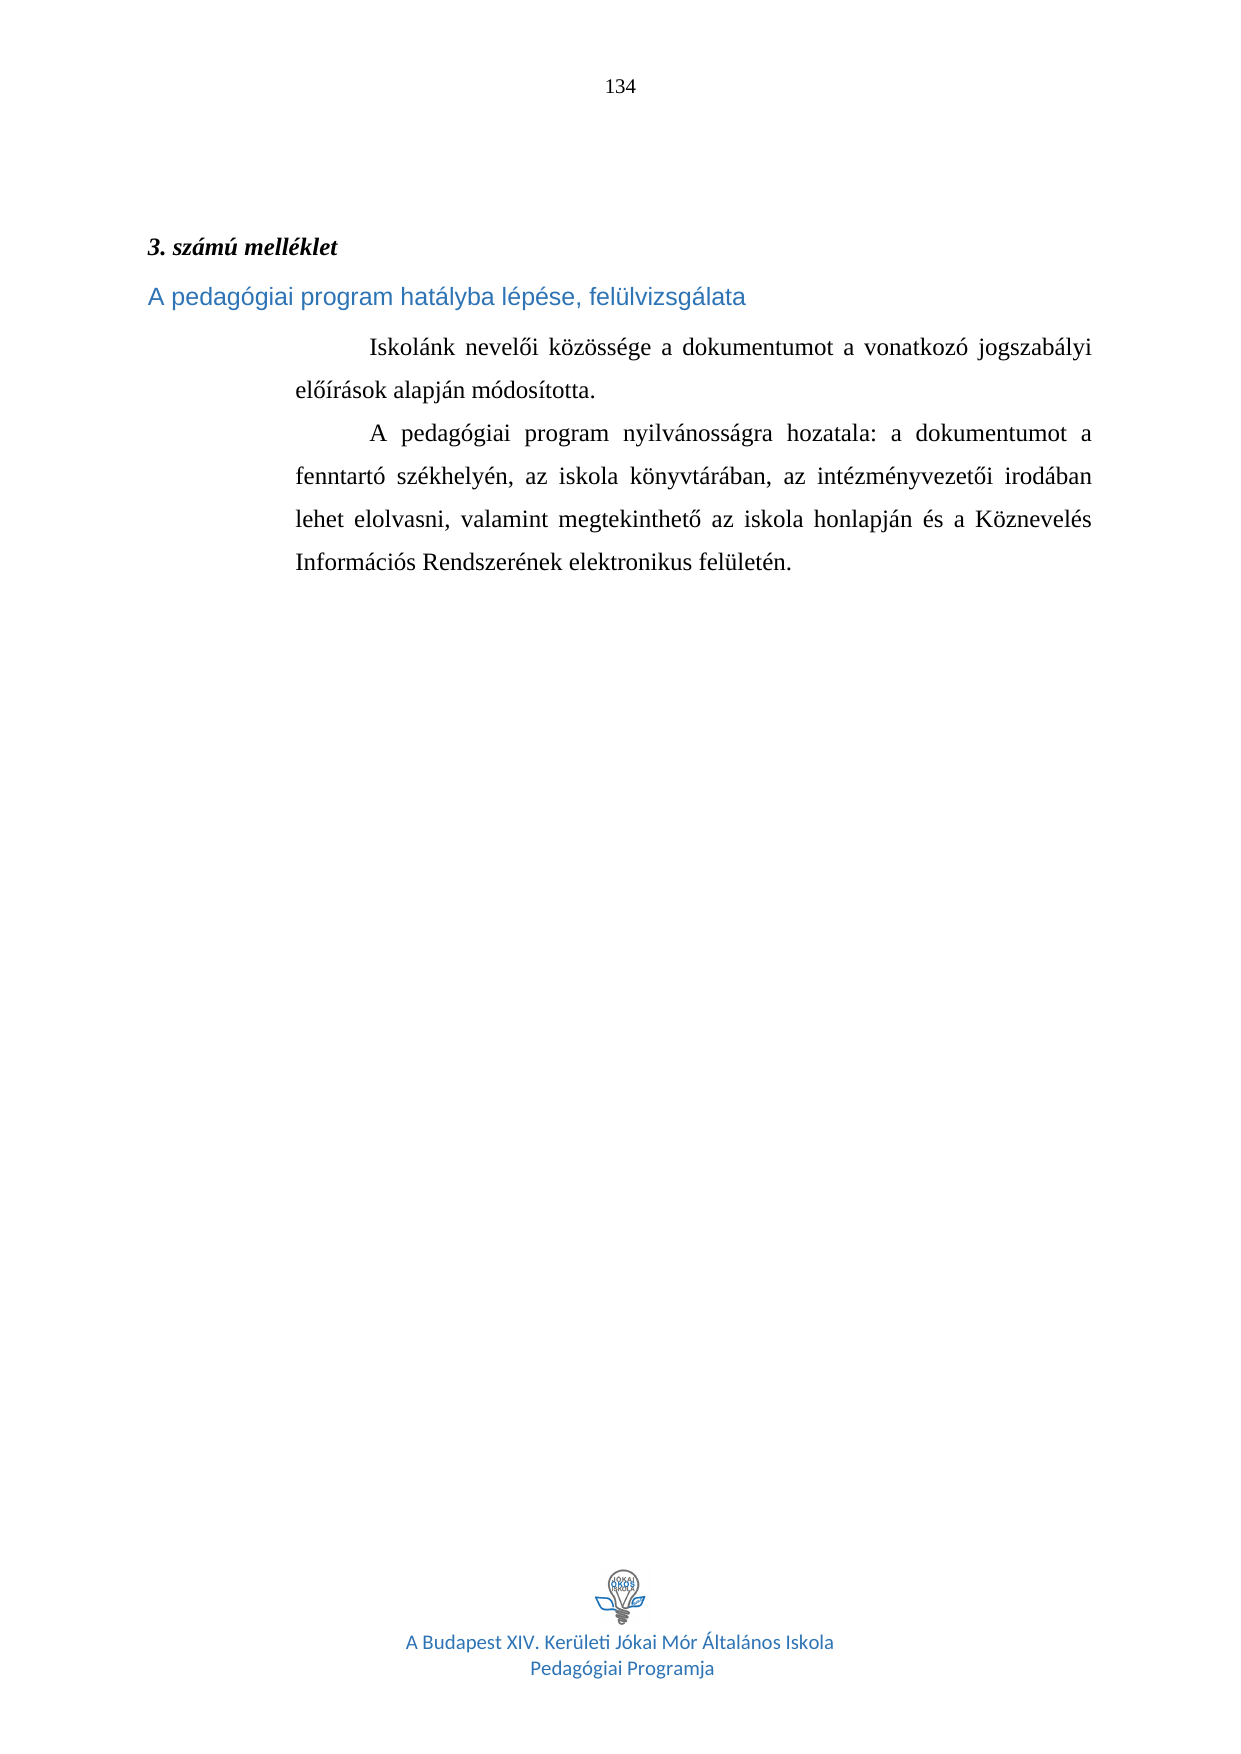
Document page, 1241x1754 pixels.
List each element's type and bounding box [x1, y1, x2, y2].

picture [589, 1562, 651, 1630]
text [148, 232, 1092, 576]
